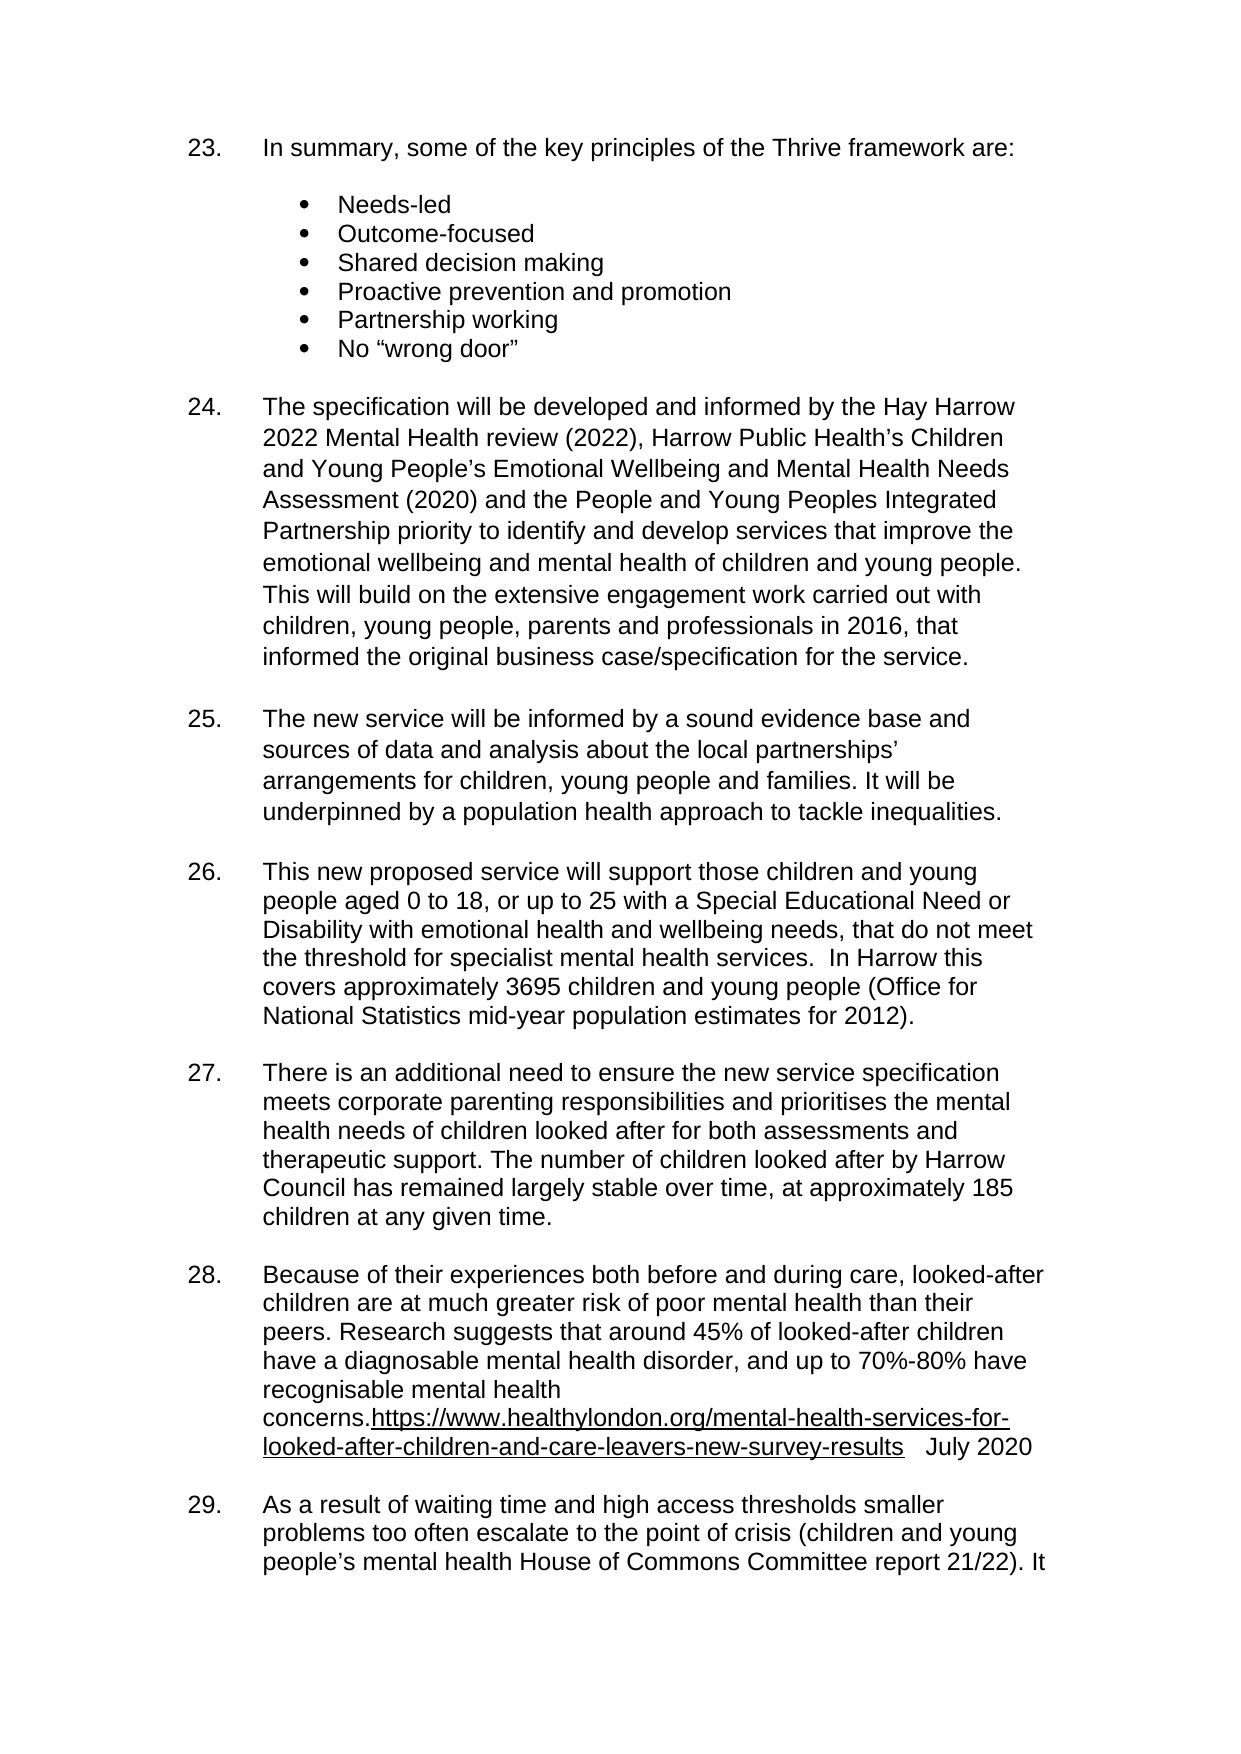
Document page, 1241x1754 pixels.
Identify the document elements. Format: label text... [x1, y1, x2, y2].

list Because of their experiences both before and during care, looked-after children are at much greater risk of poor mental health than their peers. Research suggests that around 45% of looked-after children have a diagnosable mental health disorder, and up to 70%-80% have recognisable mental health concerns.https://www.healthylondon.org/mental-health-services-for-looked-after-children-and-care-leavers-new-survey-results July 2020 [187, 1259, 1053, 1461]
list Proactive prevention and promotion [300, 277, 1053, 305]
list In summary, some of the key principles of the Thrive framework are: [187, 132, 1053, 161]
list Shared decision making [300, 248, 1053, 277]
list Partnership working [300, 305, 1053, 334]
list This new proposed service will support those children and young people aged 0 to 18, or up to 25 with a Special Educational Need or Disability with emotional health and wellbeing needs, that do not meet the threshold for specialist mental health services. In Harrow this covers approximately 3695 children and young people (Office for National Statistics mid-year population estimates for 2012). [187, 857, 1053, 1029]
list The specification will be developed and informed by the Hay Harrow 2022 Mental Health review (2022), Harrow Public Health’s Children and Young People’s Emotional Wellbeing and Mental Health Needs Assessment (2020) and the People and Young Peoples Integrated Partnership priority to identify and develop services that improve the emotional wellbeing and mental health of children and young people. This will build on the extensive engagement work carried out with children, young people, parents and professionals in 2016, that informed the original business case/specification for the service. [187, 392, 1053, 671]
list The new service will be informed by a sound evidence base and sources of data and analysis about the local partnerships’ arrangements for children, young people and families. It will be underpinned by a population health approach to tackle inequalities. [187, 704, 1053, 826]
list Needs-led [300, 190, 1053, 219]
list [187, 1489, 1053, 1576]
list Outcome-focused [300, 219, 1053, 248]
list No “wrong door” [300, 334, 1053, 363]
list There is an additional need to ensure the new service specification meets corporate parenting responsibilities and prioritises the mental health needs of children looked after for both assessments and therapeutic support. The number of children looked after by Harrow Council has remained largely stable over time, at approximately 185 children at any given time. [187, 1058, 1053, 1231]
